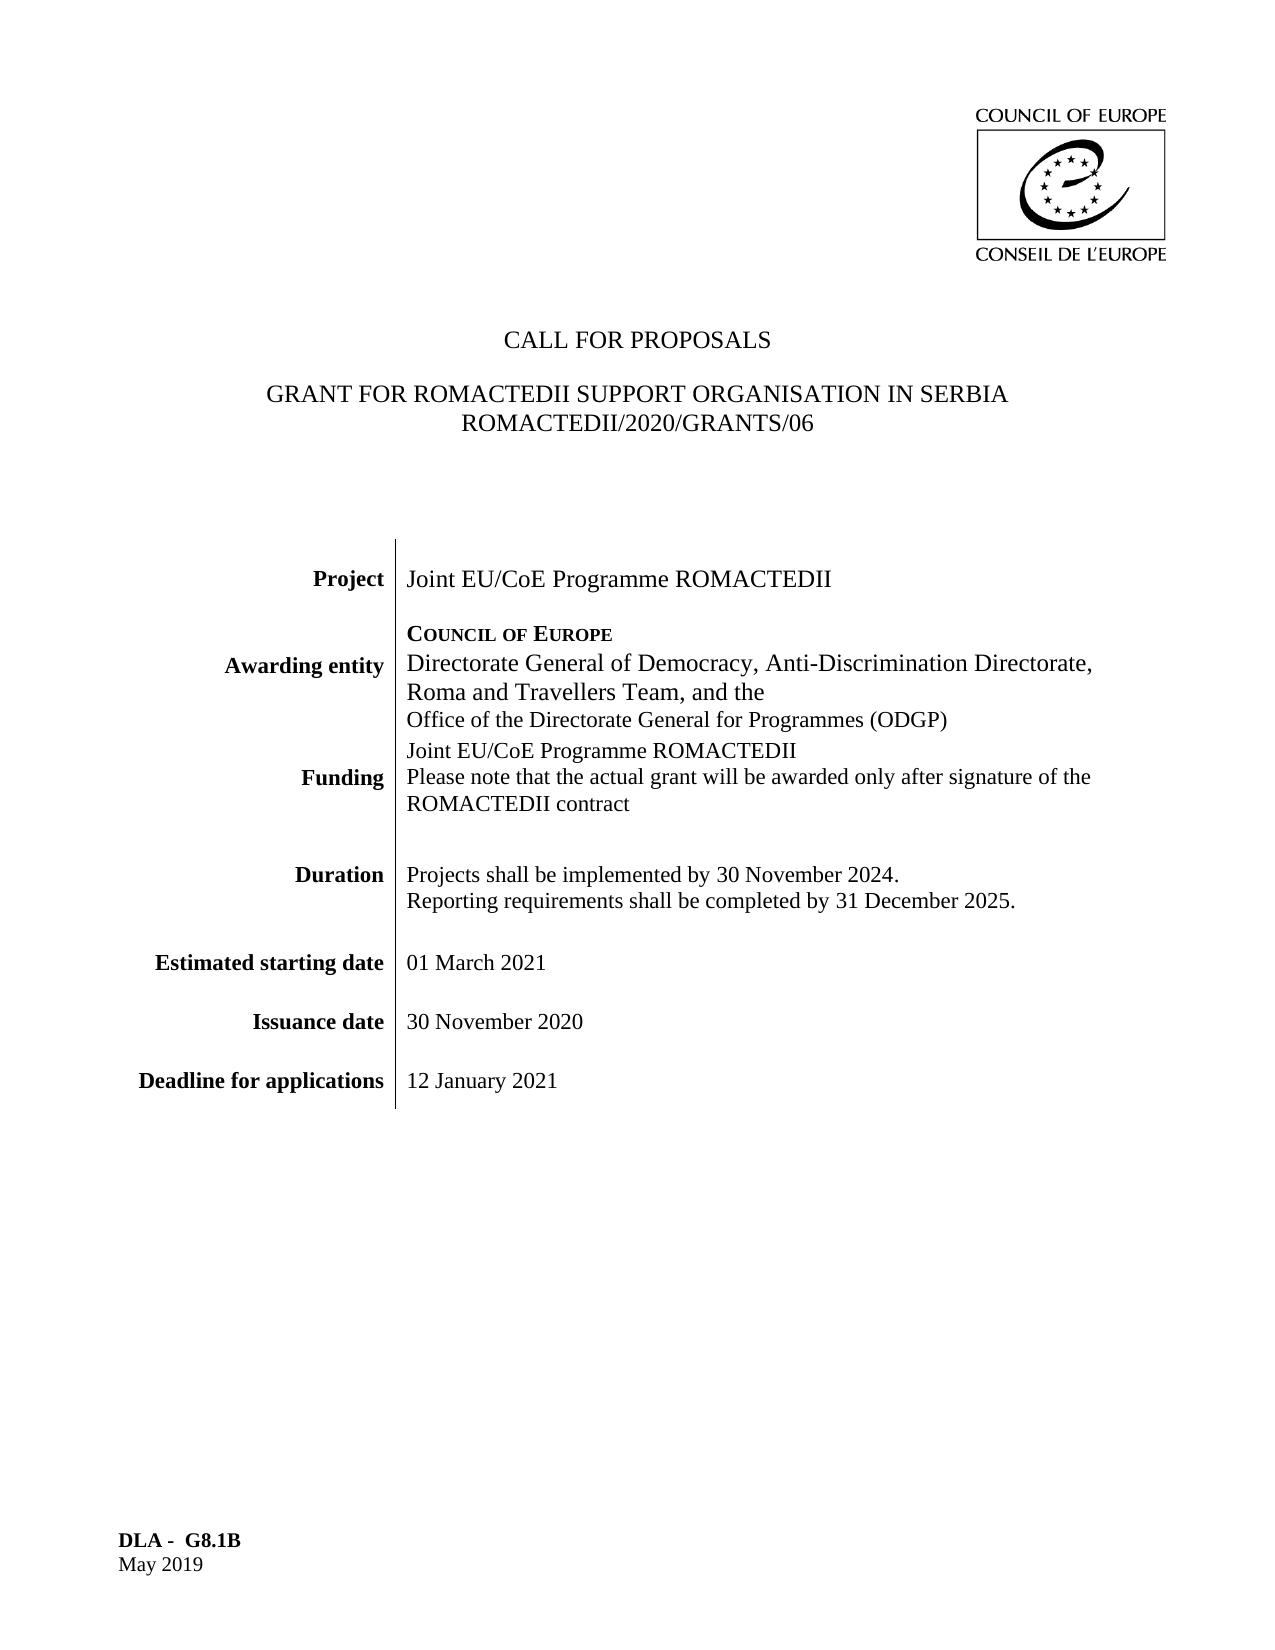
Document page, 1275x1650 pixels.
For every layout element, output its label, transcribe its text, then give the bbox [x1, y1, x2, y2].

table_cell Issuance date [118, 991, 395, 1051]
table_header Project [118, 539, 395, 618]
table_cell Deadline for applications [118, 1051, 395, 1109]
table_cell Projects shall be implemented by . Reporting requirements shall be completed by . [396, 842, 1116, 932]
picture [952, 90, 1189, 279]
table_cell Duration [118, 842, 395, 932]
table_cell Council of Europe [396, 618, 1116, 648]
table_cell Awarding entity [118, 618, 395, 737]
table_cell Estimated starting date [118, 932, 395, 991]
table_cell Funding [118, 737, 395, 842]
